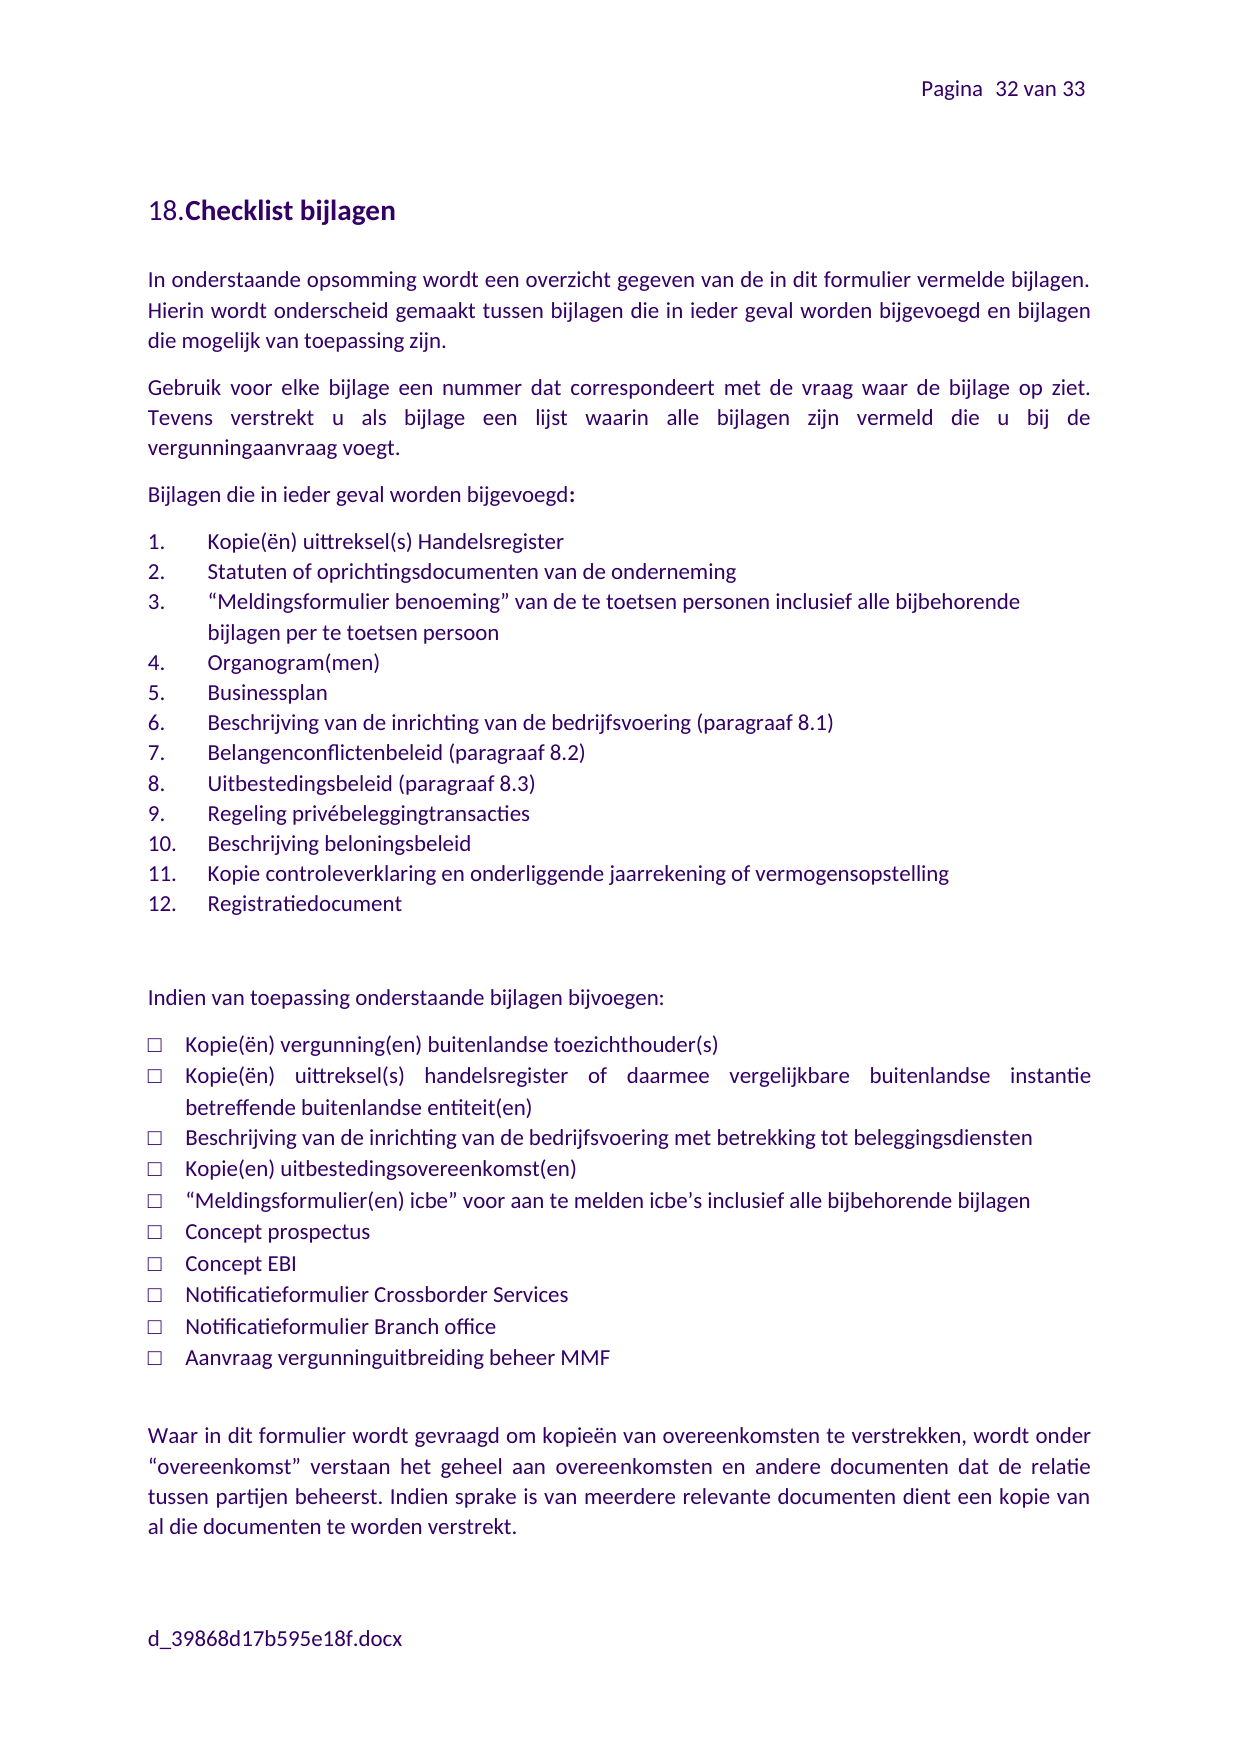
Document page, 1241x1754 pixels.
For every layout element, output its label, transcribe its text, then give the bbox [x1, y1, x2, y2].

list Concept EBI [148, 1249, 1092, 1278]
text Gebruik voor elke bijlage een nummer dat correspondeert met de vraag waar de bijlage op ziet. Tevens verstrekt u als bijlage een lijst waarin alle bijlagen zijn vermeld die u bij de vergunningaanvraag voegt. [148, 373, 1092, 461]
list Kopie controleverklaring en onderliggende jaarrekening of vermogensopstelling [148, 859, 1092, 887]
list Belangenconflictenbeleid (paragraaf 8.2) [148, 738, 1092, 766]
list Organogram(men) [148, 648, 1092, 676]
list Statuten of oprichtingsdocumenten van de onderneming [148, 557, 1092, 585]
list Kopie(en) uitbestedingsovereenkomst(en) [148, 1154, 1092, 1184]
list Beschrijving beloningsbeleid [148, 829, 1092, 857]
list Beschrijving van de inrichting van de bedrijfsvoering met betrekking tot beleggingsdiensten [148, 1123, 1092, 1152]
list Aanvraag vergunninguitbreiding beheer MMF [148, 1343, 1092, 1372]
list Kopie(ën) uittreksel(s) Handelsregister [148, 527, 1092, 555]
list Kopie(ën) uittreksel(s) handelsregister of daarmee vergelijkbare buitenlandse instantie betreffende buitenlandse entiteit(en) [148, 1062, 1092, 1121]
list Businessplan [148, 678, 1092, 706]
subtitle Checklist bijlagen [148, 192, 1092, 228]
list Notificatieformulier Crossborder Services [148, 1280, 1092, 1309]
text Waar in dit formulier wordt gevraagd om kopieën van overeenkomsten te verstrekken, wordt onder “overeenkomst” verstaan het geheel aan overeenkomsten en andere documenten dat de relatie tussen partijen beheerst. Indien sprake is van meerdere relevante documenten dient een kopie van al die documenten te worden verstrekt. [148, 1422, 1092, 1540]
text Bijlagen die in ieder geval worden bijgevoegd: [148, 480, 1092, 508]
text In onderstaande opsomming wordt een overzicht gegeven van de in dit formulier vermelde bijlagen. Hierin wordt onderscheid gemaakt tussen bijlagen die in ieder geval worden bijgevoegd en bijlagen die mogelijk van toepassing zijn. [148, 266, 1092, 354]
list “Meldingsformulier(en) icbe” voor aan te melden icbe’s inclusief alle bijbehorende bijlagen [148, 1186, 1092, 1215]
list Beschrijving van de inrichting van de bedrijfsvoering (paragraaf 8.1) [148, 708, 1092, 736]
list Concept prospectus [148, 1217, 1092, 1247]
list Uitbestedingsbeleid (paragraaf 8.3) [148, 769, 1092, 797]
list Registratiedocument [148, 889, 1092, 917]
list “Meldingsformulier benoeming” van de te toetsen personen inclusief alle bijbehorende bijlagen per te toetsen persoon [148, 587, 1092, 646]
list Regeling privébeleggingtransacties [148, 799, 1092, 827]
text Indien van toepassing onderstaande bijlagen bijvoegen: [148, 983, 1092, 1011]
list Notificatieformulier Branch office [148, 1312, 1092, 1341]
list Kopie(ën) vergunning(en) buitenlandse toezichthouder(s) [148, 1030, 1092, 1059]
